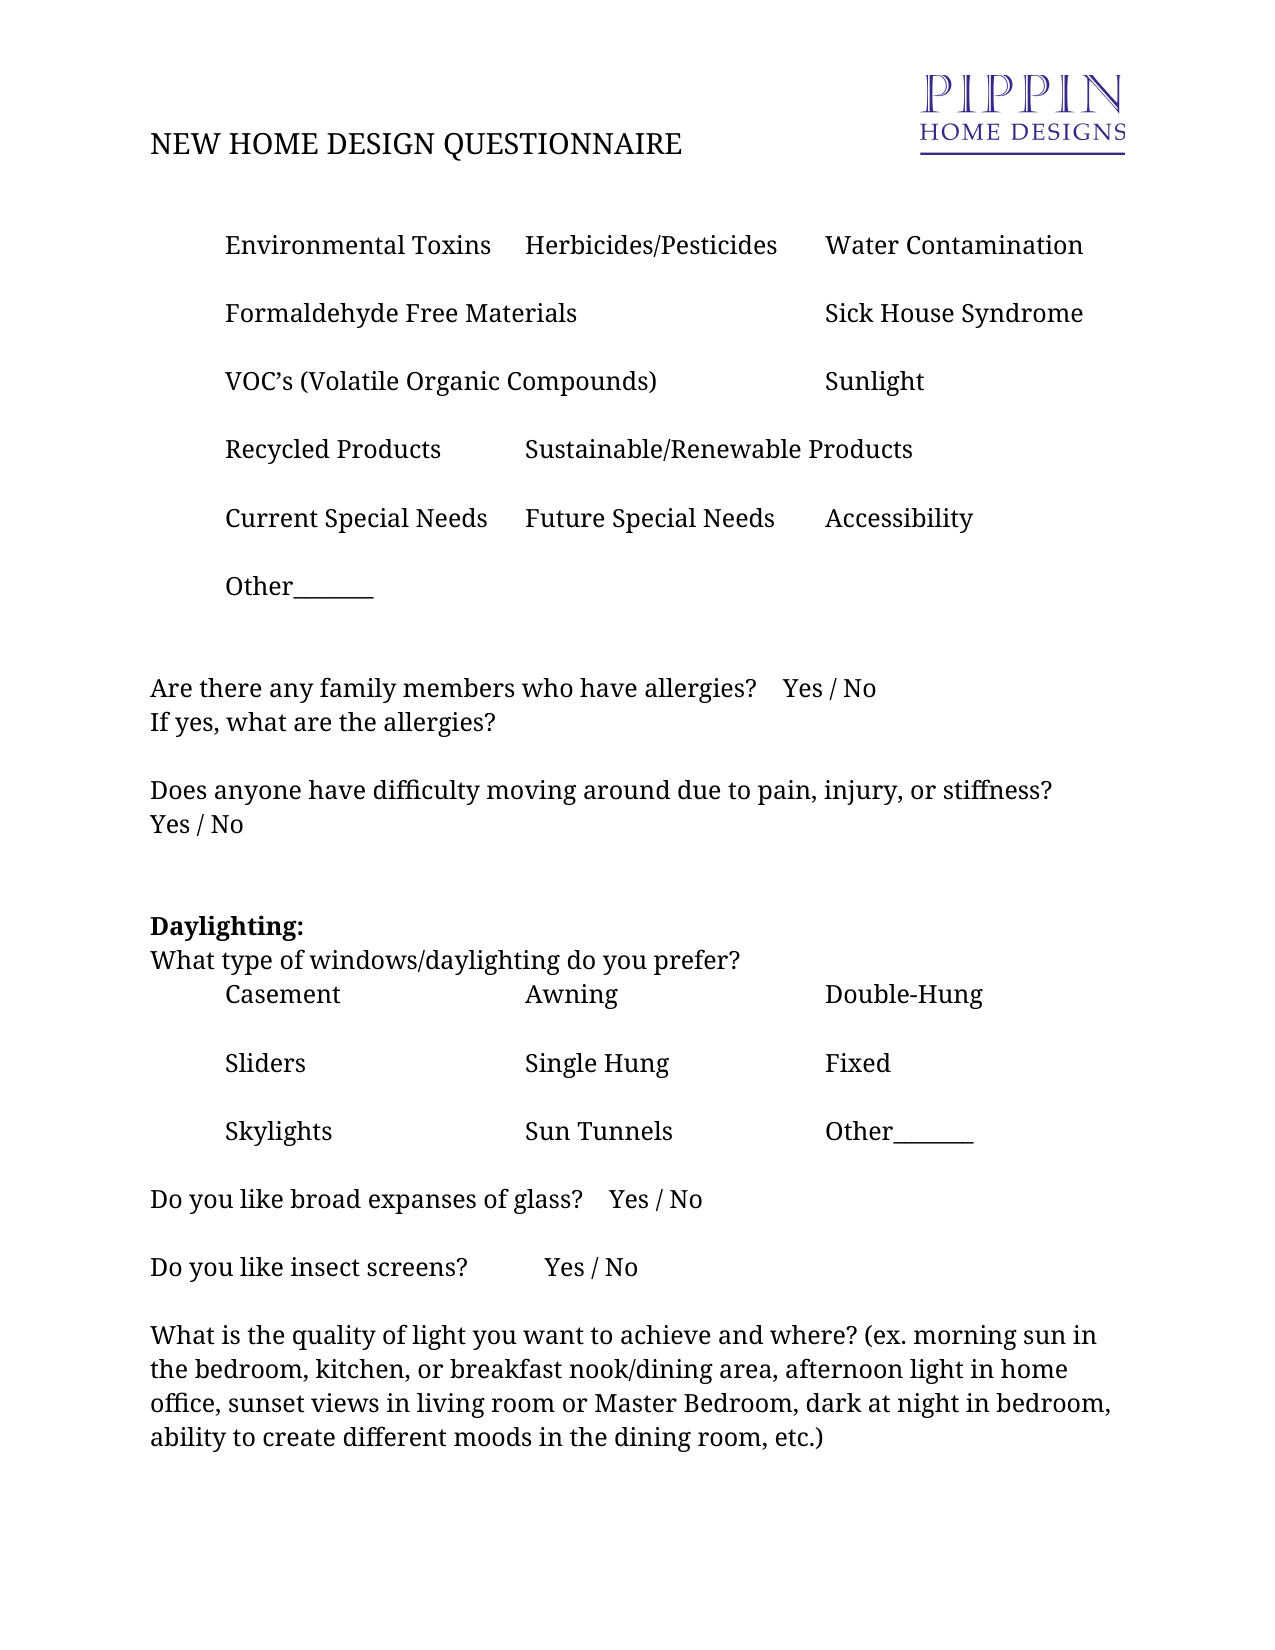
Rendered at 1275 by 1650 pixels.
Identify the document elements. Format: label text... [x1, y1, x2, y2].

text Skylights Sun Tunnels Other_______ [150, 1113, 1125, 1147]
text If yes, what are the allergies? [150, 704, 1125, 739]
text Formaldehyde Free Materials Sick House Syndrome [150, 296, 1125, 330]
text Current Special Needs Future Special Needs Accessibility [150, 500, 1125, 534]
text VOC’s (Volatile Organic Compounds) Sunlight [150, 364, 1125, 398]
text Daylighting: [150, 909, 1125, 943]
text Do you like broad expanses of glass? Yes / No [150, 1181, 1125, 1216]
text What type of windows/daylighting do you prefer? [150, 943, 1125, 977]
text Casement Awning Double-Hung [150, 977, 1125, 1011]
text Recycled Products Sustainable/Renewable Products [150, 432, 1125, 466]
text What is the quality of light you want to achieve and where? (ex. morning sun in the bedroom, kitchen, or breakfast nook/dining area, afternoon light in home office, sunset views in living room or Master Bedroom, dark at night in bedroom, ability to create different moods in the dining room, etc.) [150, 1318, 1125, 1454]
text Environmental Toxins Herbicides/Pesticides Water Contamination [150, 228, 1125, 262]
picture [920, 75, 1125, 155]
text Are there any family members who have allergies? Yes / No [150, 671, 1125, 704]
text Does anyone have difficulty moving around due to pain, injury, or stiffness? Yes / No [150, 773, 1125, 841]
text Sliders Single Hung Fixed [150, 1045, 1125, 1079]
text Other_______ [150, 568, 1125, 602]
text Do you like insect screens? Yes / No [150, 1249, 1125, 1284]
